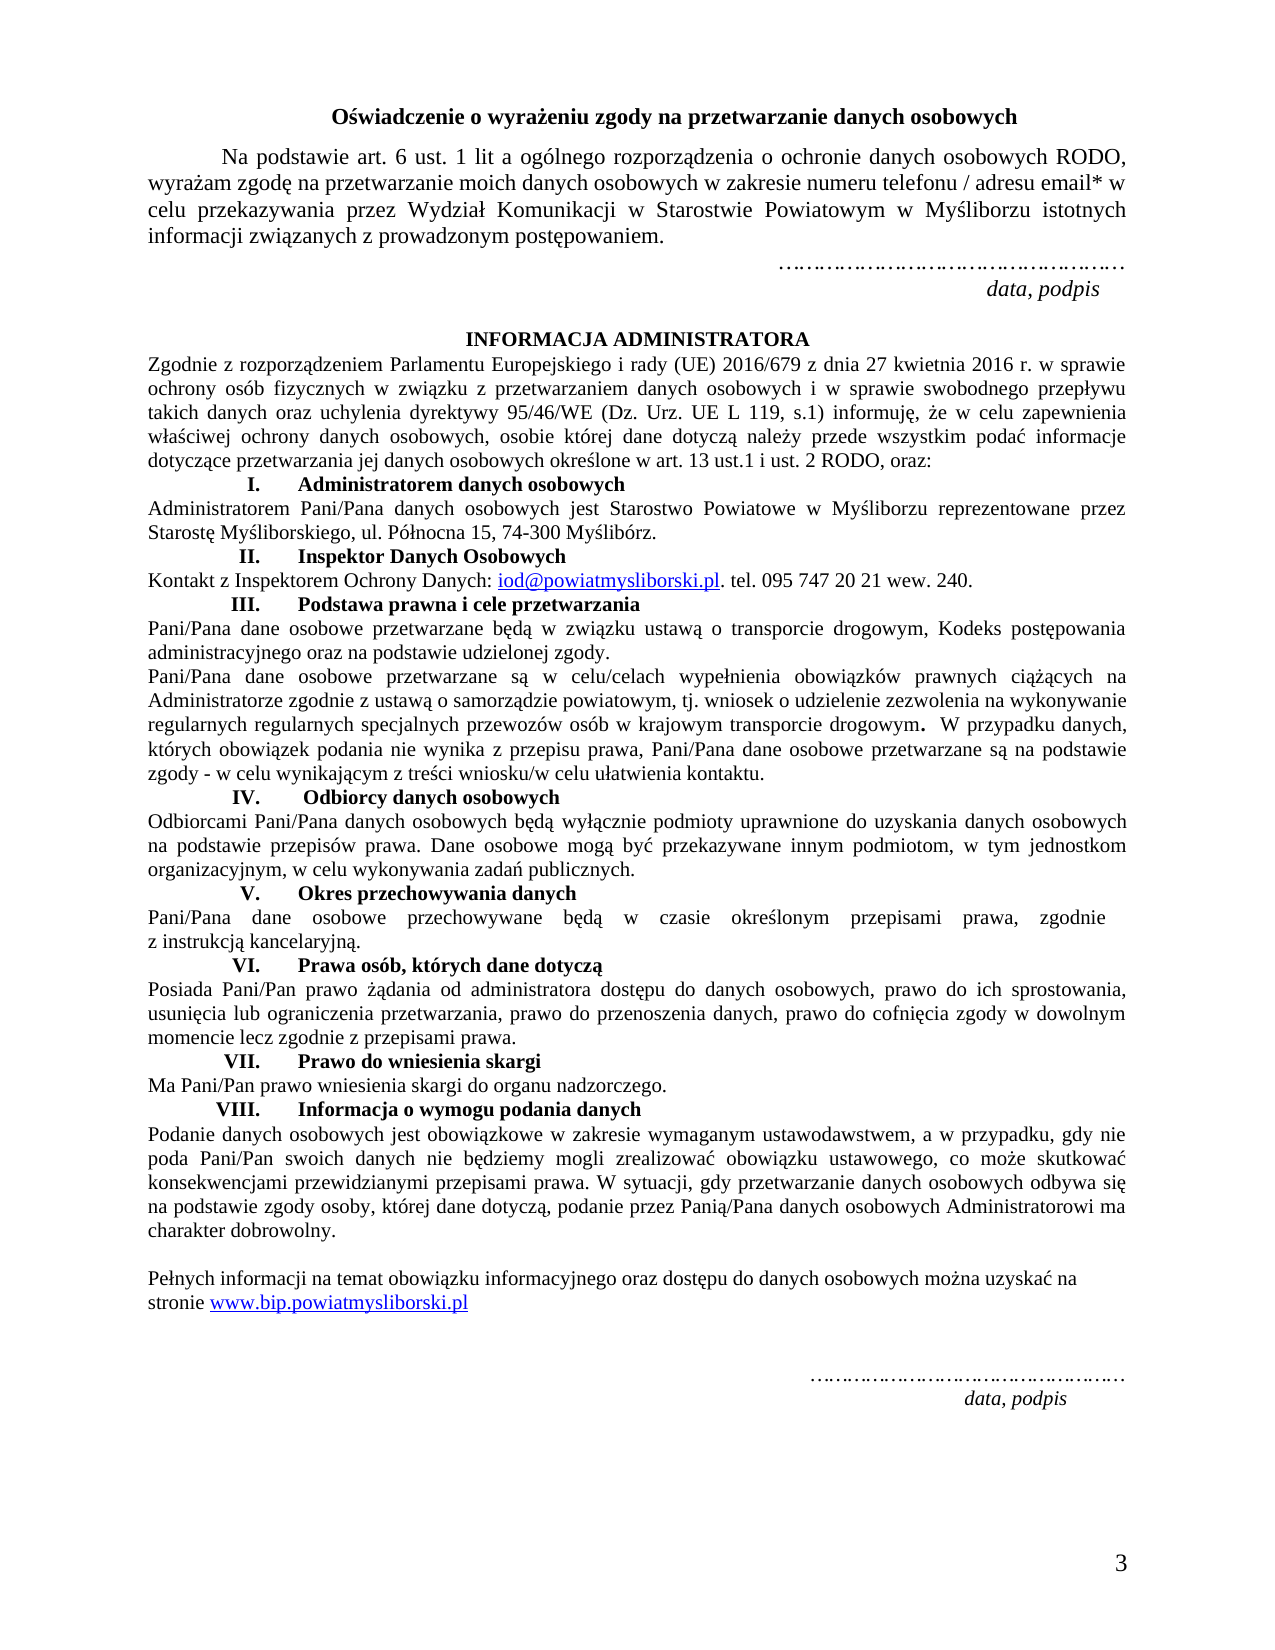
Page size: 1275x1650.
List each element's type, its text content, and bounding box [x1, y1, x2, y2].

text Podanie danych osobowych jest obowiązkowe w zakresie wymaganym ustawodawstwem, a w przypadku, gdy nie poda Pani/Pan swoich danych nie będziemy mogli zrealizować obowiązku ustawowego, co może skutkować konsekwencjami przewidzianymi przepisami prawa. W sytuacji, gdy przetwarzanie danych osobowych odbywa się na podstawie zgody osoby, której dane dotyczą, podanie przez Panią/Pana danych osobowych Administratorowi ma charakter dobrowolny. [148, 1121, 1127, 1242]
list Administratorem danych osobowych [260, 472, 1127, 496]
list Odbiorcy danych osobowych [260, 784, 1127, 809]
text Pani/Pana dane osobowe przetwarzane będą w związku ustawą o transporcie drogowym, Kodeks postępowania administracyjnego oraz na podstawie udzielonej zgody. [148, 616, 1127, 664]
list Inspektor Danych Osobowych [260, 544, 1127, 568]
list Podstawa prawna i cele przetwarzania [260, 592, 1127, 616]
list Prawo do wniesienia skargi [260, 1049, 1127, 1073]
text INFORMACJA ADMINISTRATORA [148, 327, 1127, 351]
text Pani/Pana dane osobowe przetwarzane są w celu/celach wypełnienia obowiązków prawnych ciążących na Administratorze zgodnie z ustawą o samorządzie powiatowym, tj. wniosek o udzielenie zezwolenia na wykonywanie regularnych regularnych specjalnych przewozów osób w krajowym transporcie drogowym. W przypadku danych, których obowiązek podania nie wynika z przepisu prawa, Pani/Pana dane osobowe przetwarzane są na podstawie zgody - w celu wynikającym z treści wniosku/w celu ułatwienia kontaktu. [148, 664, 1127, 784]
text Oświadczenie o wyrażeniu zgody na przetwarzanie danych osobowych [148, 103, 1127, 130]
text data, podpis [148, 1386, 1127, 1410]
text data, podpis [885, 275, 1127, 301]
text …………………………………………… [148, 248, 1127, 275]
text Pani/Pana dane osobowe przechowywane będą w czasie określonym przepisami prawa, zgodnie z instrukcją kancelaryjną. [148, 905, 1127, 953]
text Administratorem Pani/Pana danych osobowych jest Starostwo Powiatowe w Myśliborzu reprezentowane przez Starostę Myśliborskiego, ul. Północna 15, 74-300 Myślibórz. [148, 496, 1127, 544]
text Na podstawie art. 6 ust. 1 lit a ogólnego rozporządzenia o ochronie danych osobowych RODO, wyrażam zgodę na przetwarzanie moich danych osobowych w zakresie numeru telefonu / adresu email* w celu przekazywania przez Wydział Komunikacji w Starostwie Powiatowym w Myśliborzu istotnych informacji związanych z prowadzonym postępowaniem. [148, 143, 1127, 248]
text Pełnych informacji na temat obowiązku informacyjnego oraz dostępu do danych osobowych można uzyskać na stronie www.bip.powiatmysliborski.pl [148, 1266, 1127, 1314]
text Kontakt z Inspektorem Ochrony Danych: iod@powiatmysliborski.pl. tel. 095 747 20 21 wew. 240. [148, 568, 1127, 592]
list Okres przechowywania danych [260, 881, 1127, 905]
list Informacja o wymogu podania danych [260, 1097, 1127, 1121]
text Ma Pani/Pan prawo wniesienia skargi do organu nadzorczego. [148, 1073, 1127, 1097]
list Prawa osób, których dane dotyczą [260, 953, 1127, 977]
text Posiada Pani/Pan prawo żądania od administratora dostępu do danych osobowych, prawo do ich sprostowania, usunięcia lub ograniczenia przetwarzania, prawo do przenoszenia danych, prawo do cofnięcia zgody w dowolnym momencie lecz zgodnie z przepisami prawa. [148, 977, 1127, 1049]
text Odbiorcami Pani/Pana danych osobowych będą wyłącznie podmioty uprawnione do uzyskania danych osobowych na podstawie przepisów prawa. Dane osobowe mogą być przekazywane innym podmiotom, w tym jednostkom organizacyjnym, w celu wykonywania zadań publicznych. [148, 809, 1127, 881]
text Zgodnie z rozporządzeniem Parlamentu Europejskiego i rady (UE) 2016/679 z dnia 27 kwietnia 2016 r. w sprawie ochrony osób fizycznych w związku z przetwarzaniem danych osobowych i w sprawie swobodnego przepływu takich danych oraz uchylenia dyrektywy 95/46/WE (Dz. Urz. UE L 119, s.1) informuję, że w celu zapewnienia właściwej ochrony danych osobowych, osobie której dane dotyczą należy przede wszystkim podać informacje dotyczące przetwarzania jej danych osobowych określone w art. 13 ust.1 i ust. 2 RODO, oraz: [148, 351, 1127, 472]
text …………………………………………… [148, 1362, 1127, 1386]
